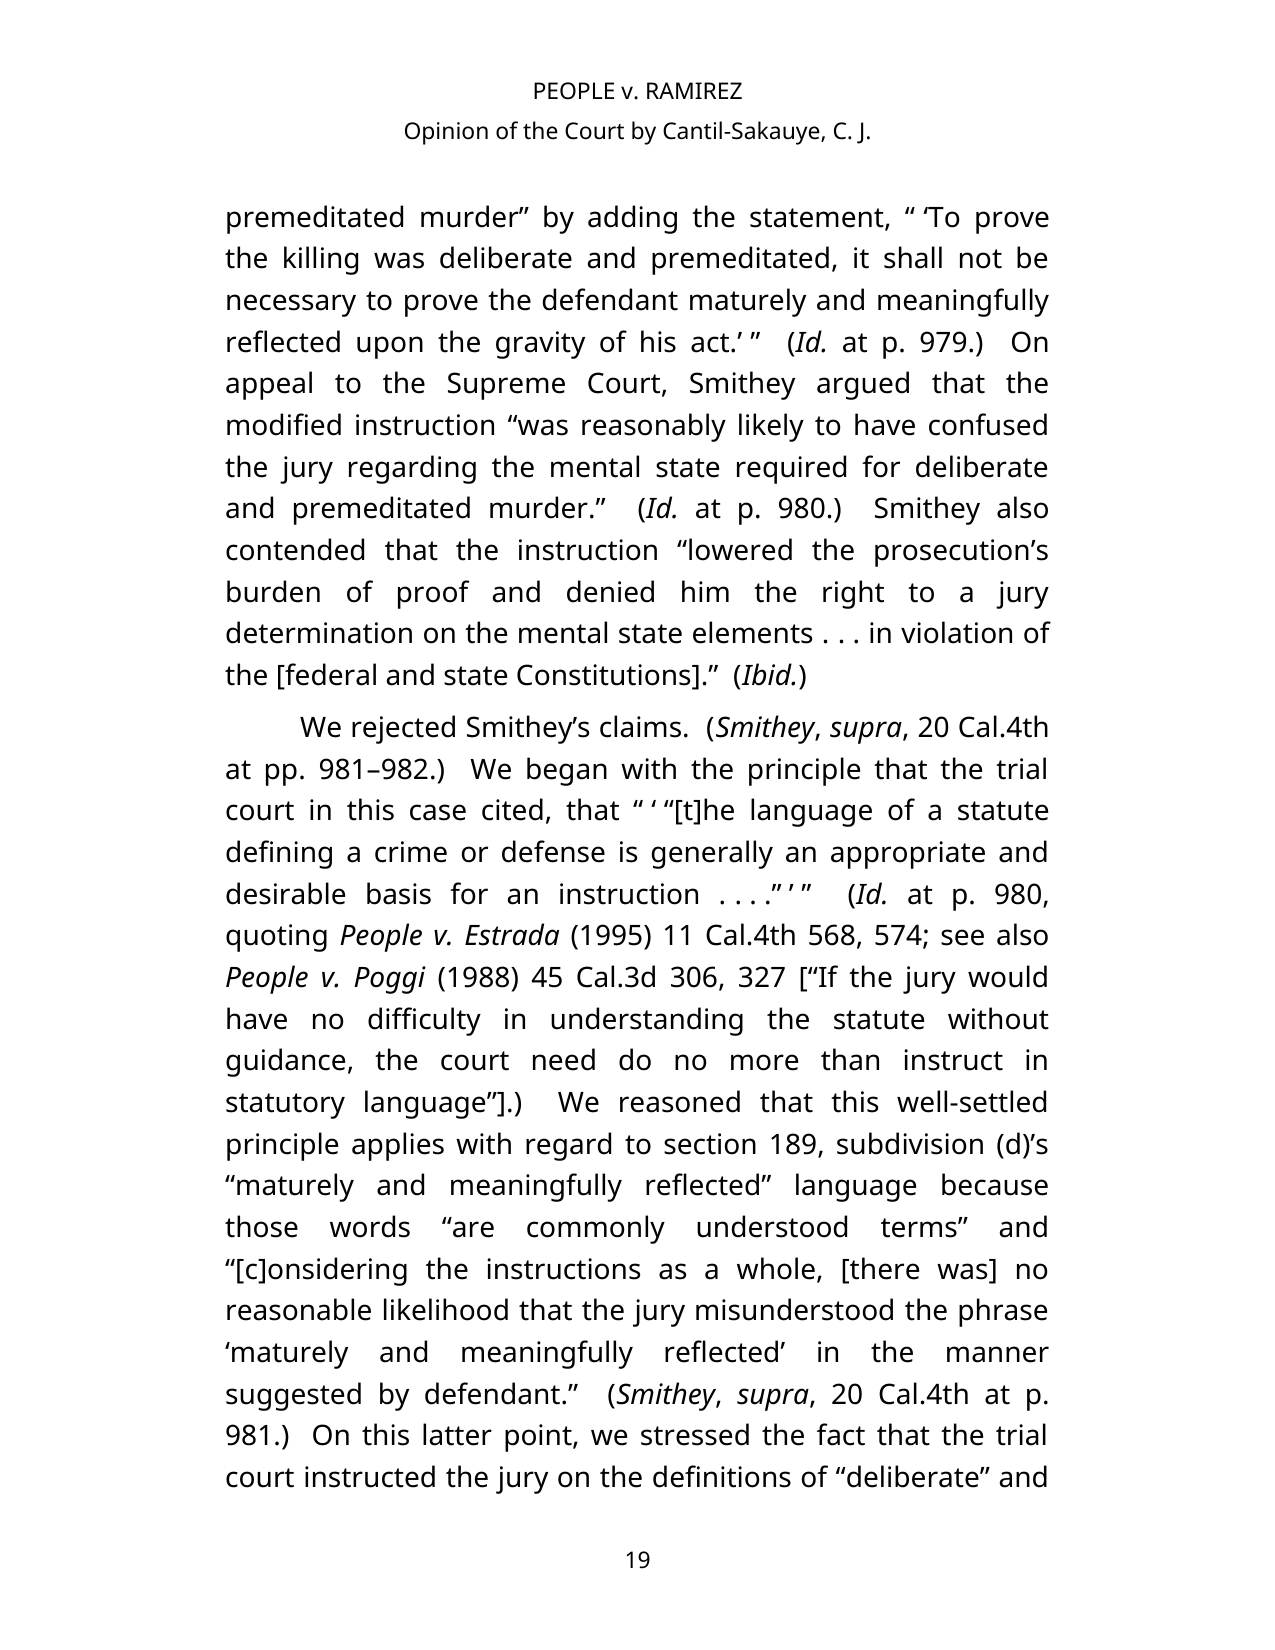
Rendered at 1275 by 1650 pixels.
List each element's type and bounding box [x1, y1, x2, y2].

text [225, 194, 1050, 694]
text [225, 704, 1050, 1496]
